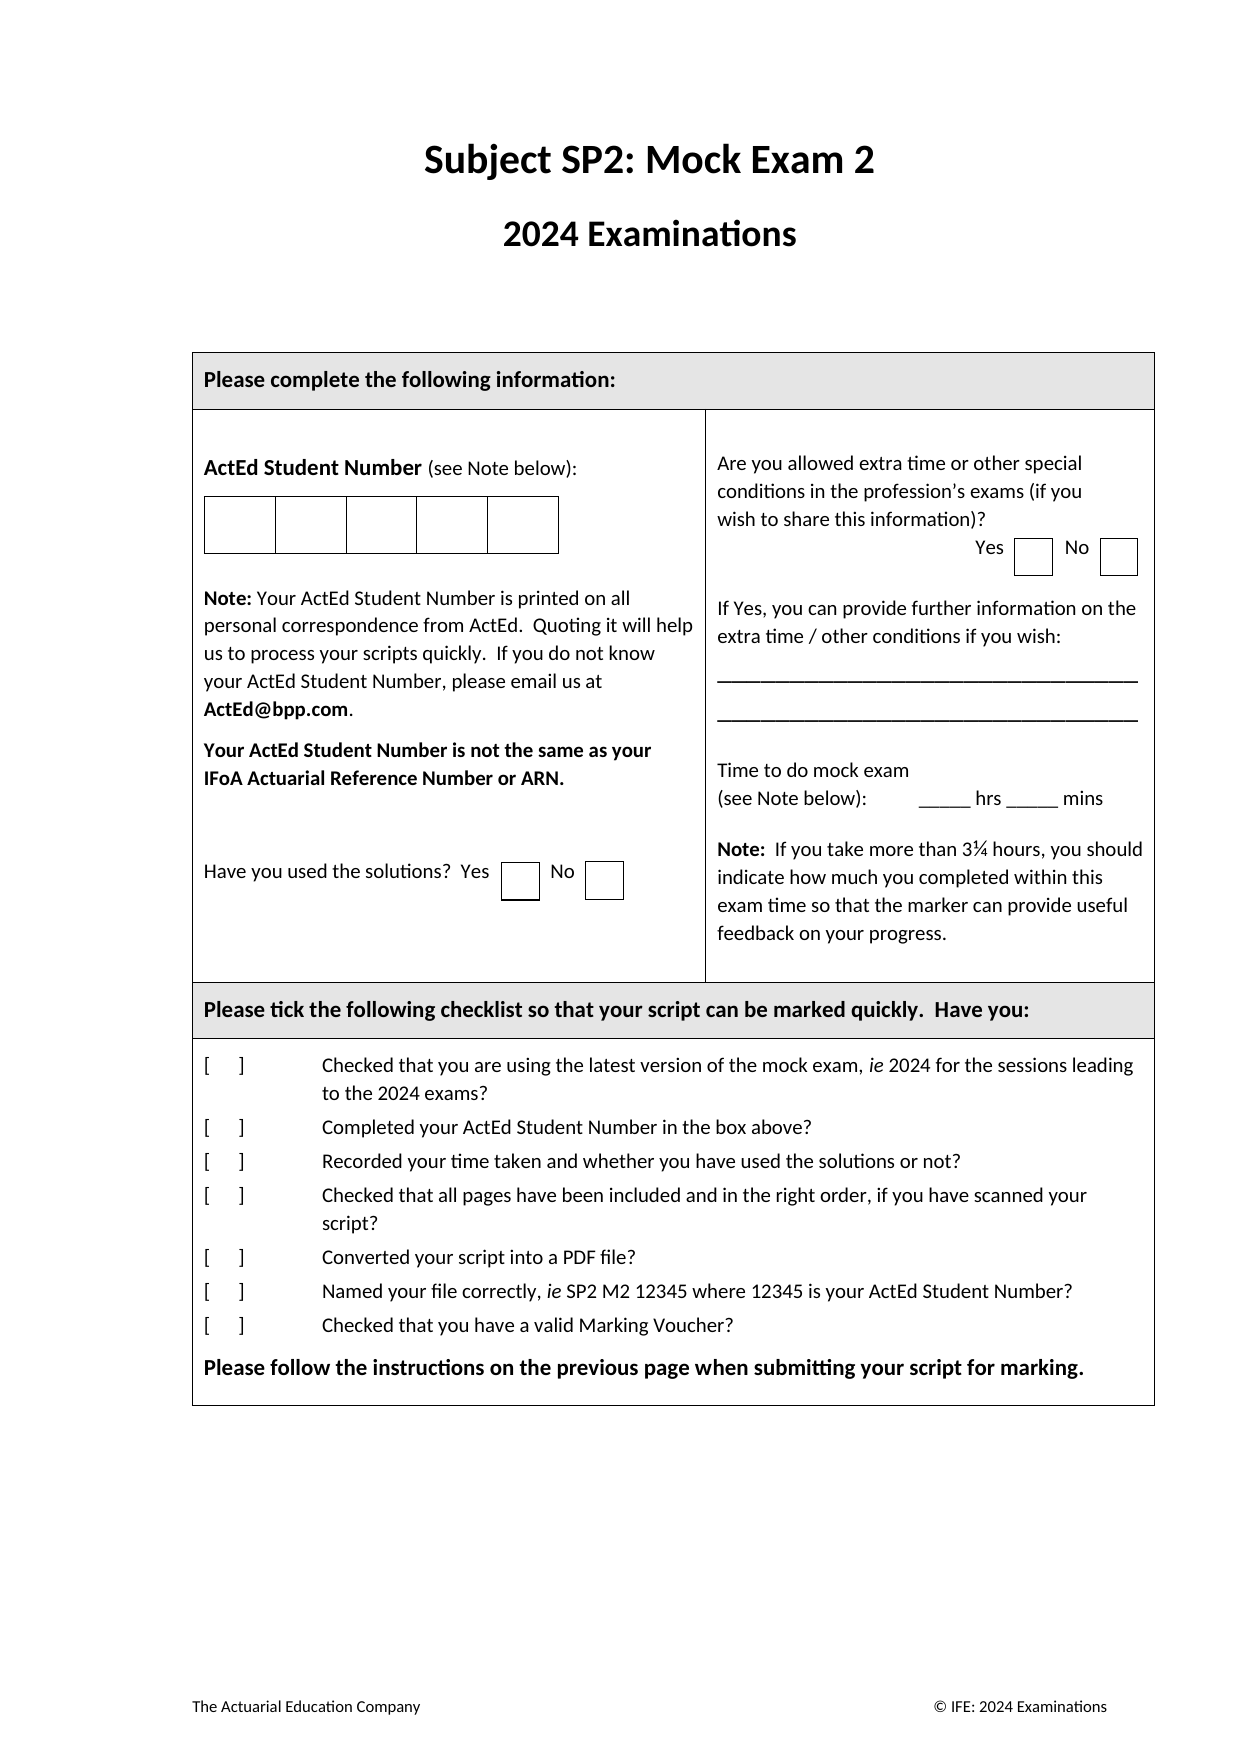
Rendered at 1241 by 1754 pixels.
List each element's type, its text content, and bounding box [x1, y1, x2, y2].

text 2024 Examinations [192, 209, 1107, 255]
table_header [706, 353, 1154, 409]
text Subject SP2: Mock Exam 2 [192, 133, 1107, 184]
table_cell Are you allowed extra time or other special conditions in the profession’s exams (if you wish to share this information)? Yes No If Yes, you can provide further information on the extra time / other conditions if you wish: _____________________________ _____________________________ Time to do mock exam (see Note below): _____ hrs _____ mins Note: If you take more than 3¼ hours, you should indicate how much you completed within this exam time so that the marker can provide useful feedback on your progress. [706, 410, 1154, 982]
table_cell Please tick the following checklist so that your script can be marked quickly. Have you: [193, 983, 1154, 1038]
table_cell [ ] Checked that you are using the latest version of the mock exam, ie 2024 for the sessions leading to the 2024 exams? [ ] Completed your ActEd Student Number in the box above? [ ] Recorded your time taken and whether you have used the solutions or not? [ ] Checked that all pages have been included and in the right order, if you have scanned your script? [ ] Converted your script into a PDF file? [ ] Named your file correctly, ie SP2 M2 12345 where 12345 is your ActEd Student Number? [ ] Checked that you have a valid Marking Voucher? Please follow the instructions on the previous page when submitting your script for marking. [193, 1039, 1154, 1405]
table_header Please complete the following information: [193, 353, 706, 409]
table_cell ActEd Student Number (see Note below): Note: Your ActEd Student Number is printed on all personal correspondence from ActEd. Quoting it will help us to process your scripts quickly. If you do not know your ActEd Student Number, please email us at ActEd@bpp.com. Your ActEd Student Number is not the same as your IFoA Actuarial Reference Number or ARN. Have you used the solutions? Yes No [193, 410, 705, 982]
